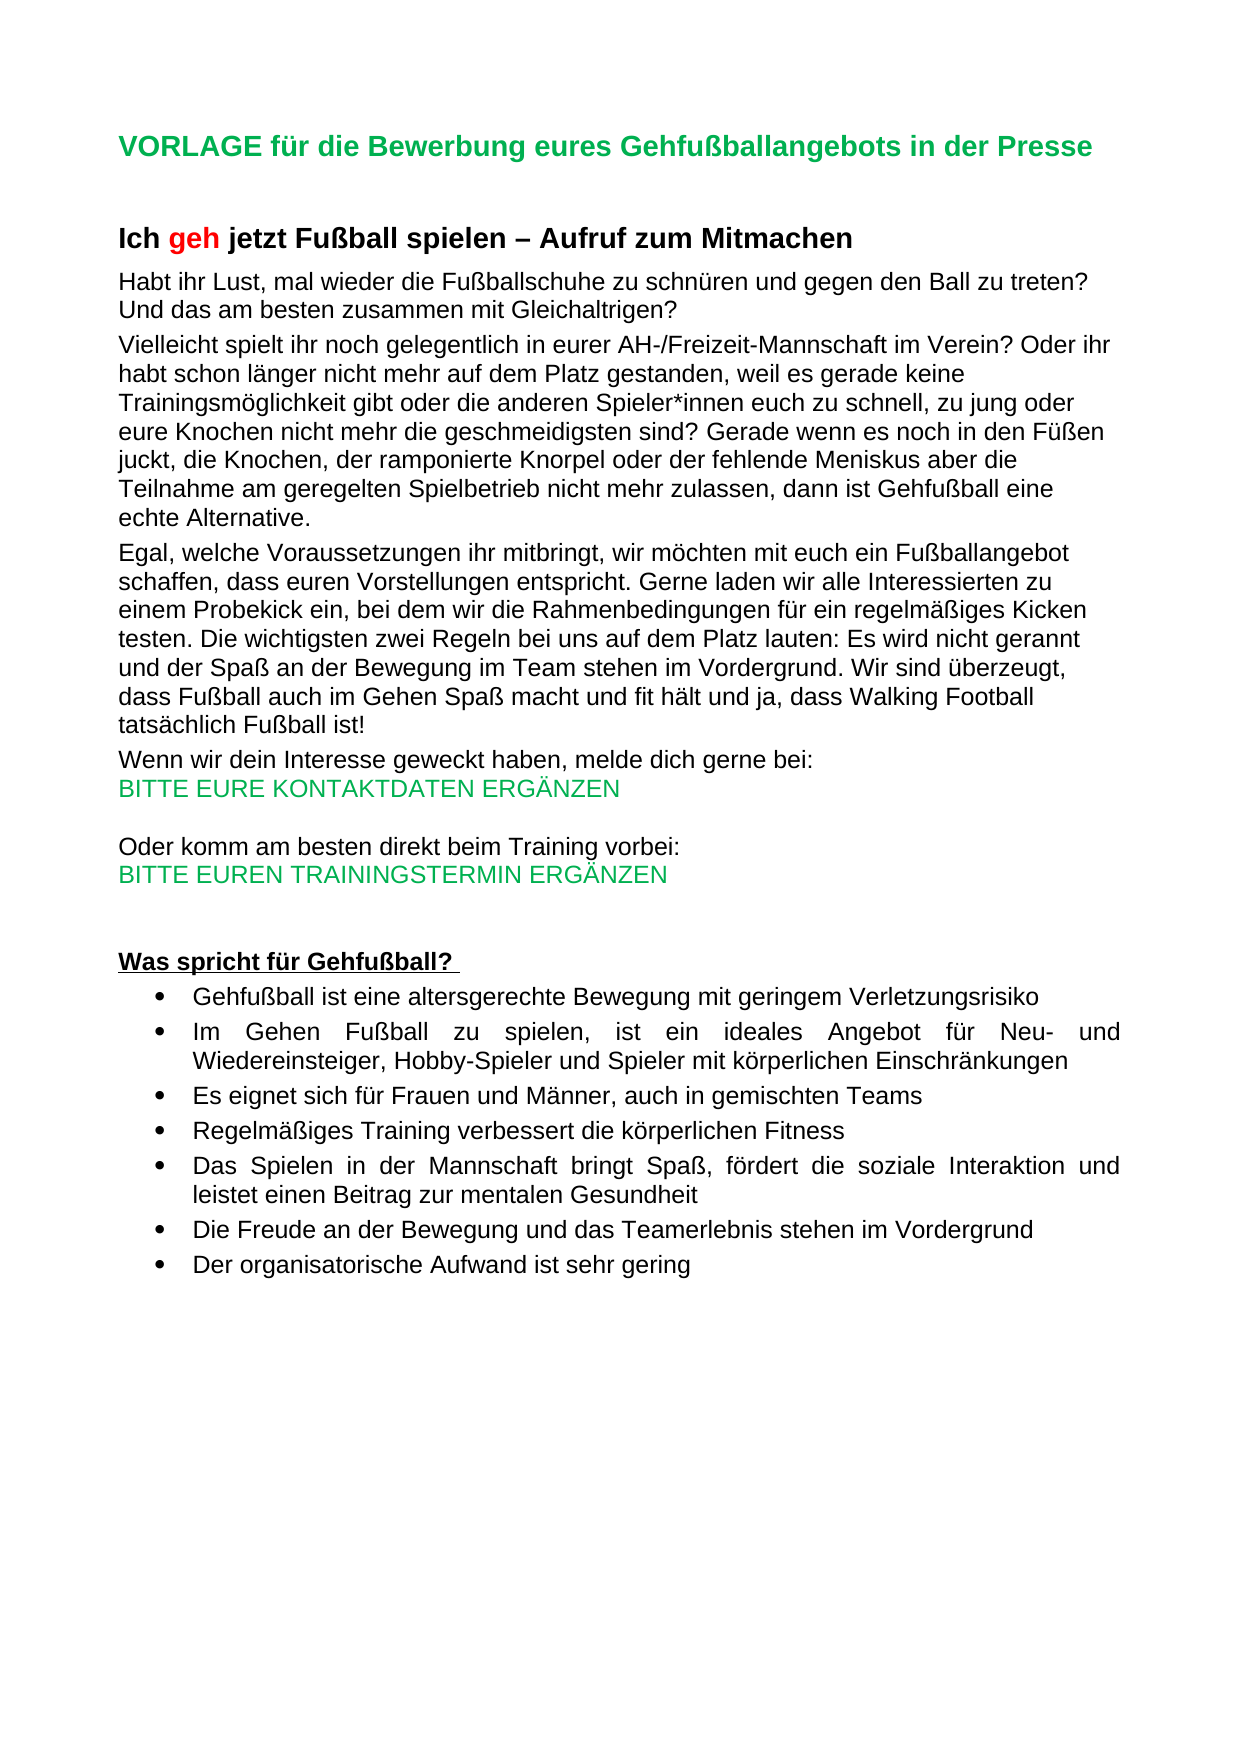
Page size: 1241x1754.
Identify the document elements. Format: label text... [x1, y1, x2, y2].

list Es eignet sich für Frauen und Männer, auch in gemischten Teams [155, 1081, 1122, 1109]
text Vielleicht spielt ihr noch gelegentlich in eurer AH-/Freizeit-Mannschaft im Verein? Oder ihr habt schon länger nicht mehr auf dem Platz gestanden, weil es gerade keine Trainingsmöglichkeit gibt oder die anderen Spieler*innen euch zu schnell, zu jung oder eure Knochen nicht mehr die geschmeidigsten sind? Gerade wenn es noch in den Füßen juckt, die Knochen, der ramponierte Knorpel oder der fehlende Meniskus aber die Teilnahme am geregelten Spielbetrieb nicht mehr zulassen, dann ist Gehfußball eine echte Alternative. [118, 331, 1122, 532]
list Wenn wir dein Interesse geweckt haben, melde dich gerne bei: [118, 746, 1122, 774]
list Der organisatorische Aufwand ist sehr gering [155, 1250, 1122, 1279]
list Oder komm am besten direkt beim Training vorbei: [118, 832, 1122, 861]
list Was spricht für Gehfußball? [118, 947, 1122, 976]
text Egal, welche Voraussetzungen ihr mitbringt, wir möchten mit euch ein Fußballangebot schaffen, dass euren Vorstellungen entspricht. Gerne laden wir alle Interessierten zu einem Probekick ein, bei dem wir die Rahmenbedingungen für ein regelmäßiges Kicken testen. Die wichtigsten zwei Regeln bei uns auf dem Platz lauten: Es wird nicht gerannt und der Spaß an der Bewegung im Team stehen im Vordergrund. Wir sind überzeugt, dass Fußball auch im Gehen Spaß macht und fit hält und ja, dass Walking Football tatsächlich Fußball ist! [118, 538, 1122, 739]
text Ich geh jetzt Fußball spielen – Aufruf zum Mitmachen [118, 221, 1122, 254]
list Regelmäßiges Training verbessert die körperlichen Fitness [155, 1116, 1122, 1145]
list Gehfußball ist eine altersgerechte Bewegung mit geringem Verletzungsrisiko [155, 982, 1122, 1011]
list Das Spielen in der Mannschaft bringt Spaß, fördert die soziale Interaktion und leistet einen Beitrag zur mentalen Gesundheit [155, 1151, 1122, 1208]
list Im Gehen Fußball zu spielen, ist ein ideales Angebot für Neu- und Wiedereinsteiger, Hobby-Spieler und Spieler mit körperlichen Einschränkungen [155, 1017, 1122, 1074]
text VORLAGE für die Bewerbung eures Gehfußballangebots in der Presse [118, 129, 1122, 162]
list Die Freude an der Bewegung und das Teamerlebnis stehen im Vordergrund [155, 1215, 1122, 1244]
list BITTE EURE KONTAKTDATEN ERGÄNZEN [118, 774, 1122, 803]
text Habt ihr Lust, mal wieder die Fußballschuhe zu schnüren und gegen den Ball zu treten? Und das am besten zusammen mit Gleichaltrigen? [118, 267, 1122, 324]
list BITTE EUREN TRAININGSTERMIN ERGÄNZEN [118, 861, 1122, 889]
